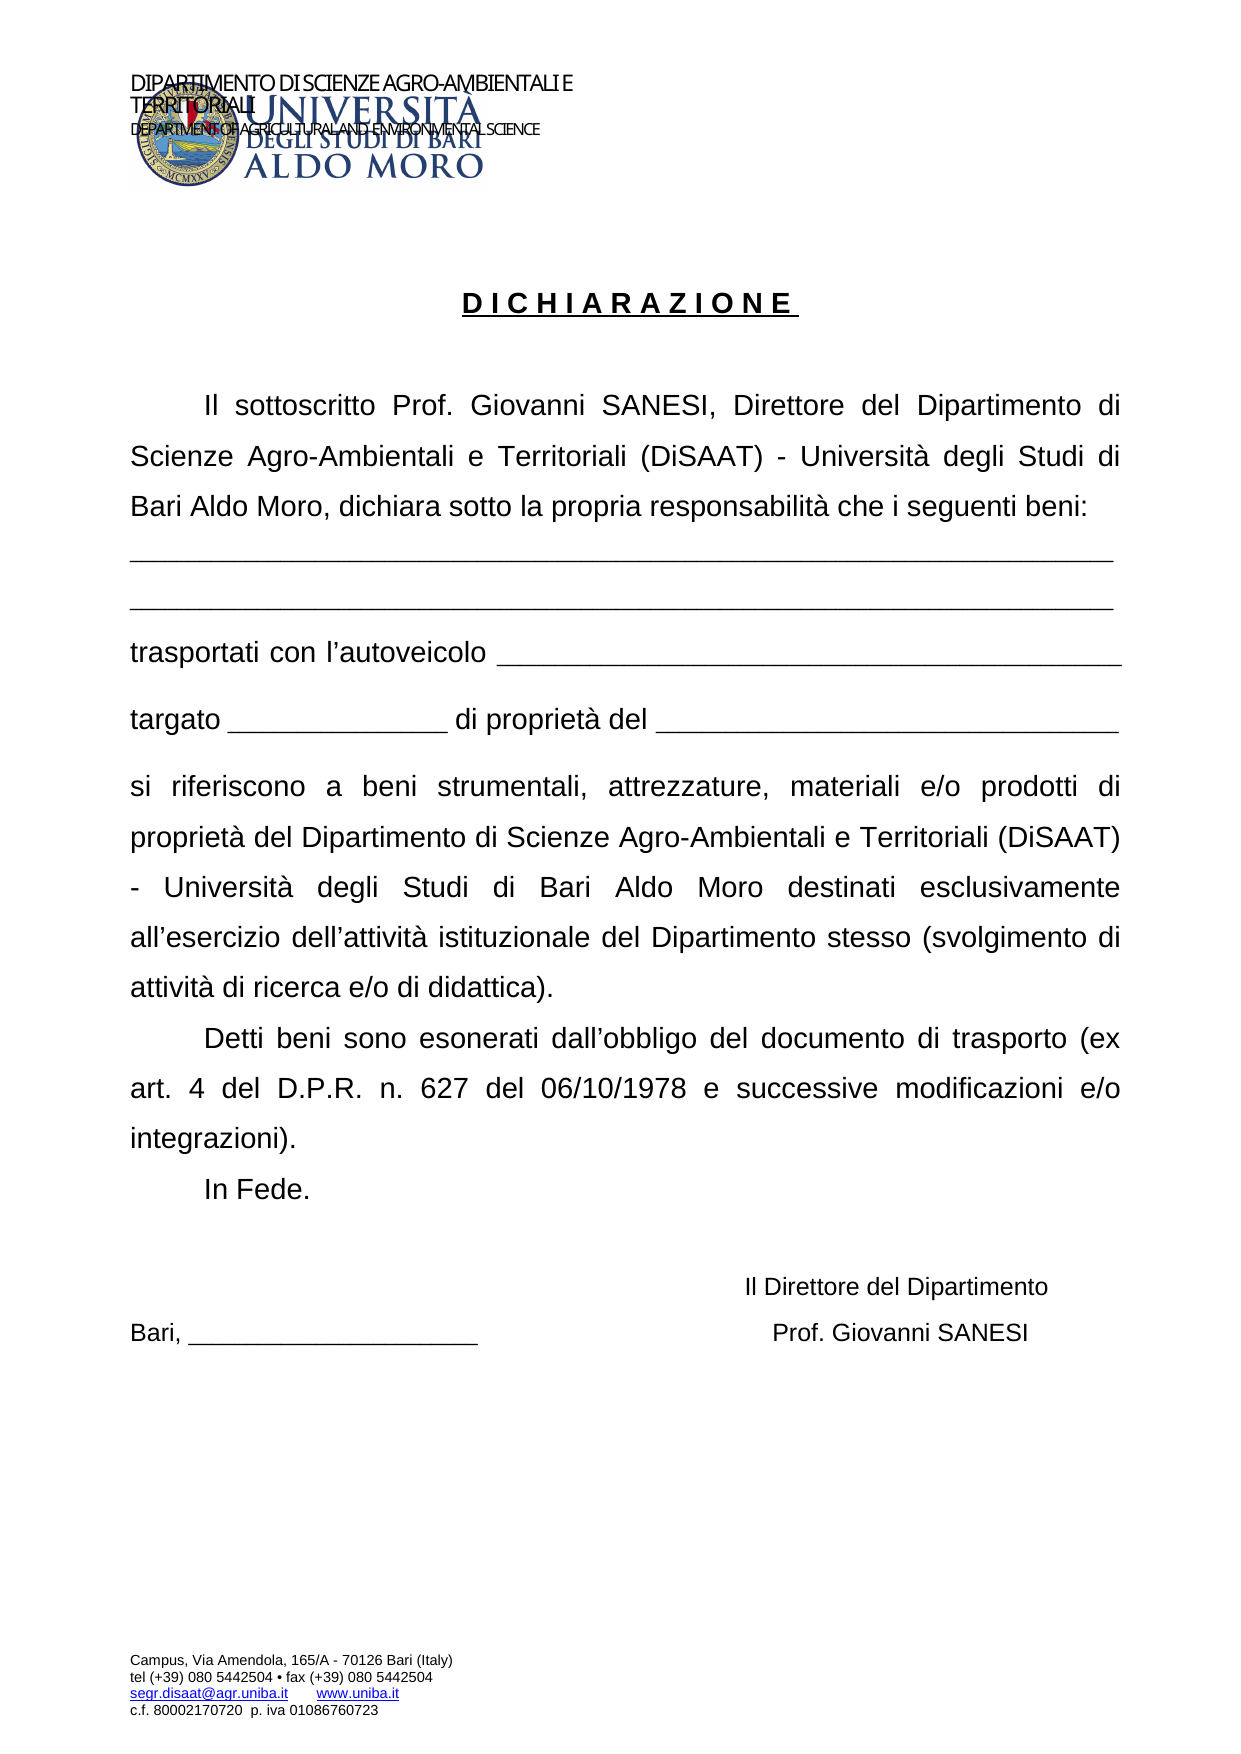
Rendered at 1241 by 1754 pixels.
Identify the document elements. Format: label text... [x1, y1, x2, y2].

text D I C H I A R A Z I O N E [130, 286, 1122, 319]
text Bari, _________________________ Prof. Giovanni SANESI [130, 1318, 1122, 1347]
text si riferiscono a beni strumentali, attrezzature, materiali e/o prodotti di proprietà del Dipartimento di Scienze Agro-Ambientali e Territoriali (DiSAAT) - Università degli Studi di Bari Aldo Moro destinati esclusivamente all’esercizio dell’attività istituzionale del Dipartimento stesso (svolgimento di attività di ricerca e/o di didattica). [130, 769, 1122, 1004]
picture [129, 73, 490, 194]
text Il Direttore del Dipartimento [646, 1272, 1122, 1301]
text Il sottoscritto Prof. Giovanni SANESI, Direttore del Dipartimento di Scienze Agro-Ambientali e Territoriali (DiSAAT) - Università degli Studi di Bari Aldo Moro, dichiara sotto la propria responsabilità che i seguenti beni: [130, 388, 1122, 522]
text __________________________________________________________________________________________________________________________________________________________________________ [130, 539, 1122, 611]
text trasportati con l’autoveicolo ______________________________________________________ targato ___________________ di proprietà del ________________________________________ [130, 635, 1122, 736]
text Detti beni sono esonerati dall’obbligo del documento di trasporto (ex art. 4 del D.P.R. n. 627 del 06/10/1978 e successive modificazioni e/o integrazioni). [130, 1021, 1122, 1155]
text In Fede. [130, 1172, 1122, 1205]
